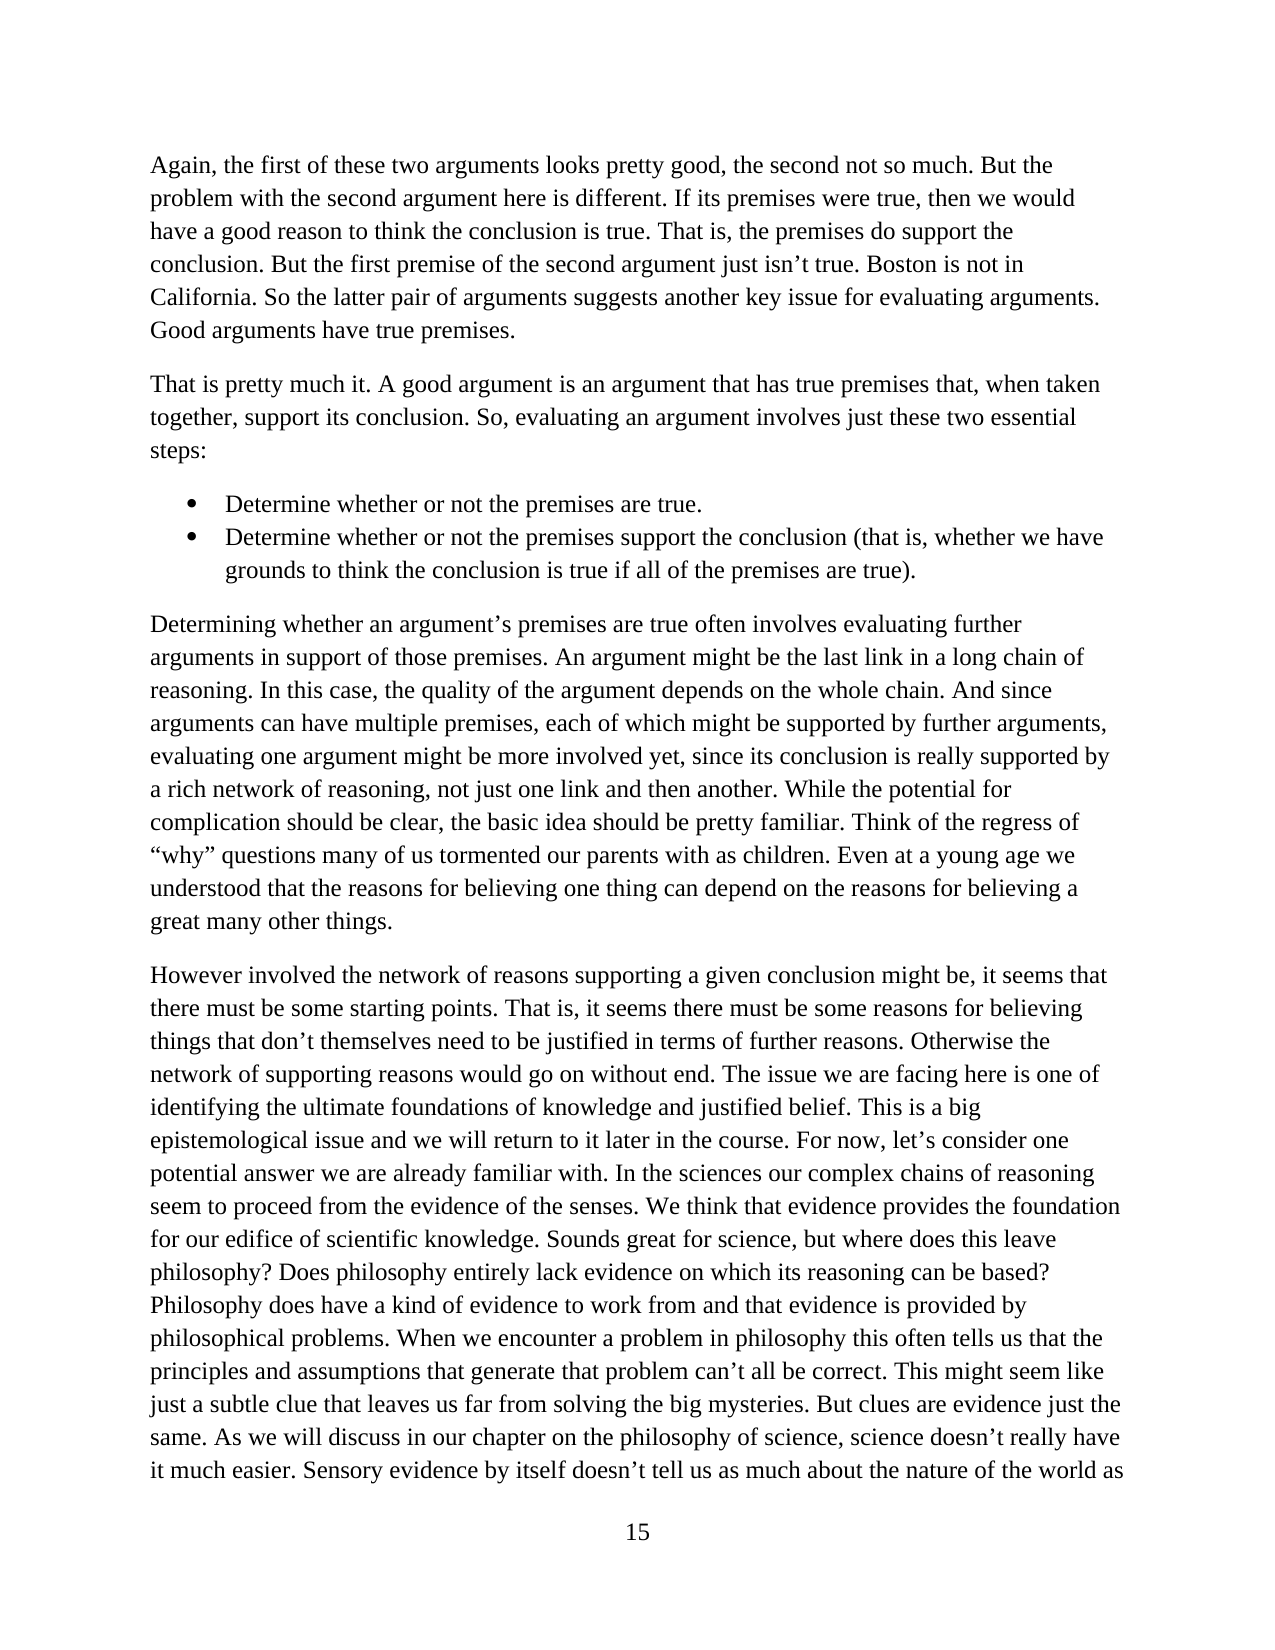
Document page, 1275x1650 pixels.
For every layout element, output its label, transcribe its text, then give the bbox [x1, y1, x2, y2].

list Determine whether or not the premises support the conclusion (that is, whether we have grounds to think the conclusion is true if all of the premises are true). [187, 522, 1125, 584]
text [150, 960, 1125, 1484]
text Determining whether an argument’s premises are true often involves evaluating further arguments in support of those premises. An argument might be the last link in a long chain of reasoning. In this case, the quality of the argument depends on the whole chain. And since arguments can have multiple premises, each of which might be supported by further arguments, evaluating one argument might be more involved yet, since its conclusion is really supported by a rich network of reasoning, not just one link and then another. While the potential for complication should be clear, the basic idea should be pretty familiar. Think of the regress of “why” questions many of us tormented our parents with as children. Even at a young age we understood that the reasons for believing one thing can depend on the reasons for believing a great many other things. [150, 609, 1125, 935]
text That is pretty much it. A good argument is an argument that has true premises that, when taken together, support its conclusion. So, evaluating an argument involves just these two essential steps: [150, 369, 1125, 464]
list Determine whether or not the premises are true. [187, 489, 1125, 518]
text Again, the first of these two arguments looks pretty good, the second not so much. But the problem with the second argument here is different. If its premises were true, then we would have a good reason to think the conclusion is true. That is, the premises do support the conclusion. But the first premise of the second argument just isn’t true. Boston is not in California. So the latter pair of arguments suggests another key issue for evaluating arguments. Good arguments have true premises. [150, 150, 1125, 344]
